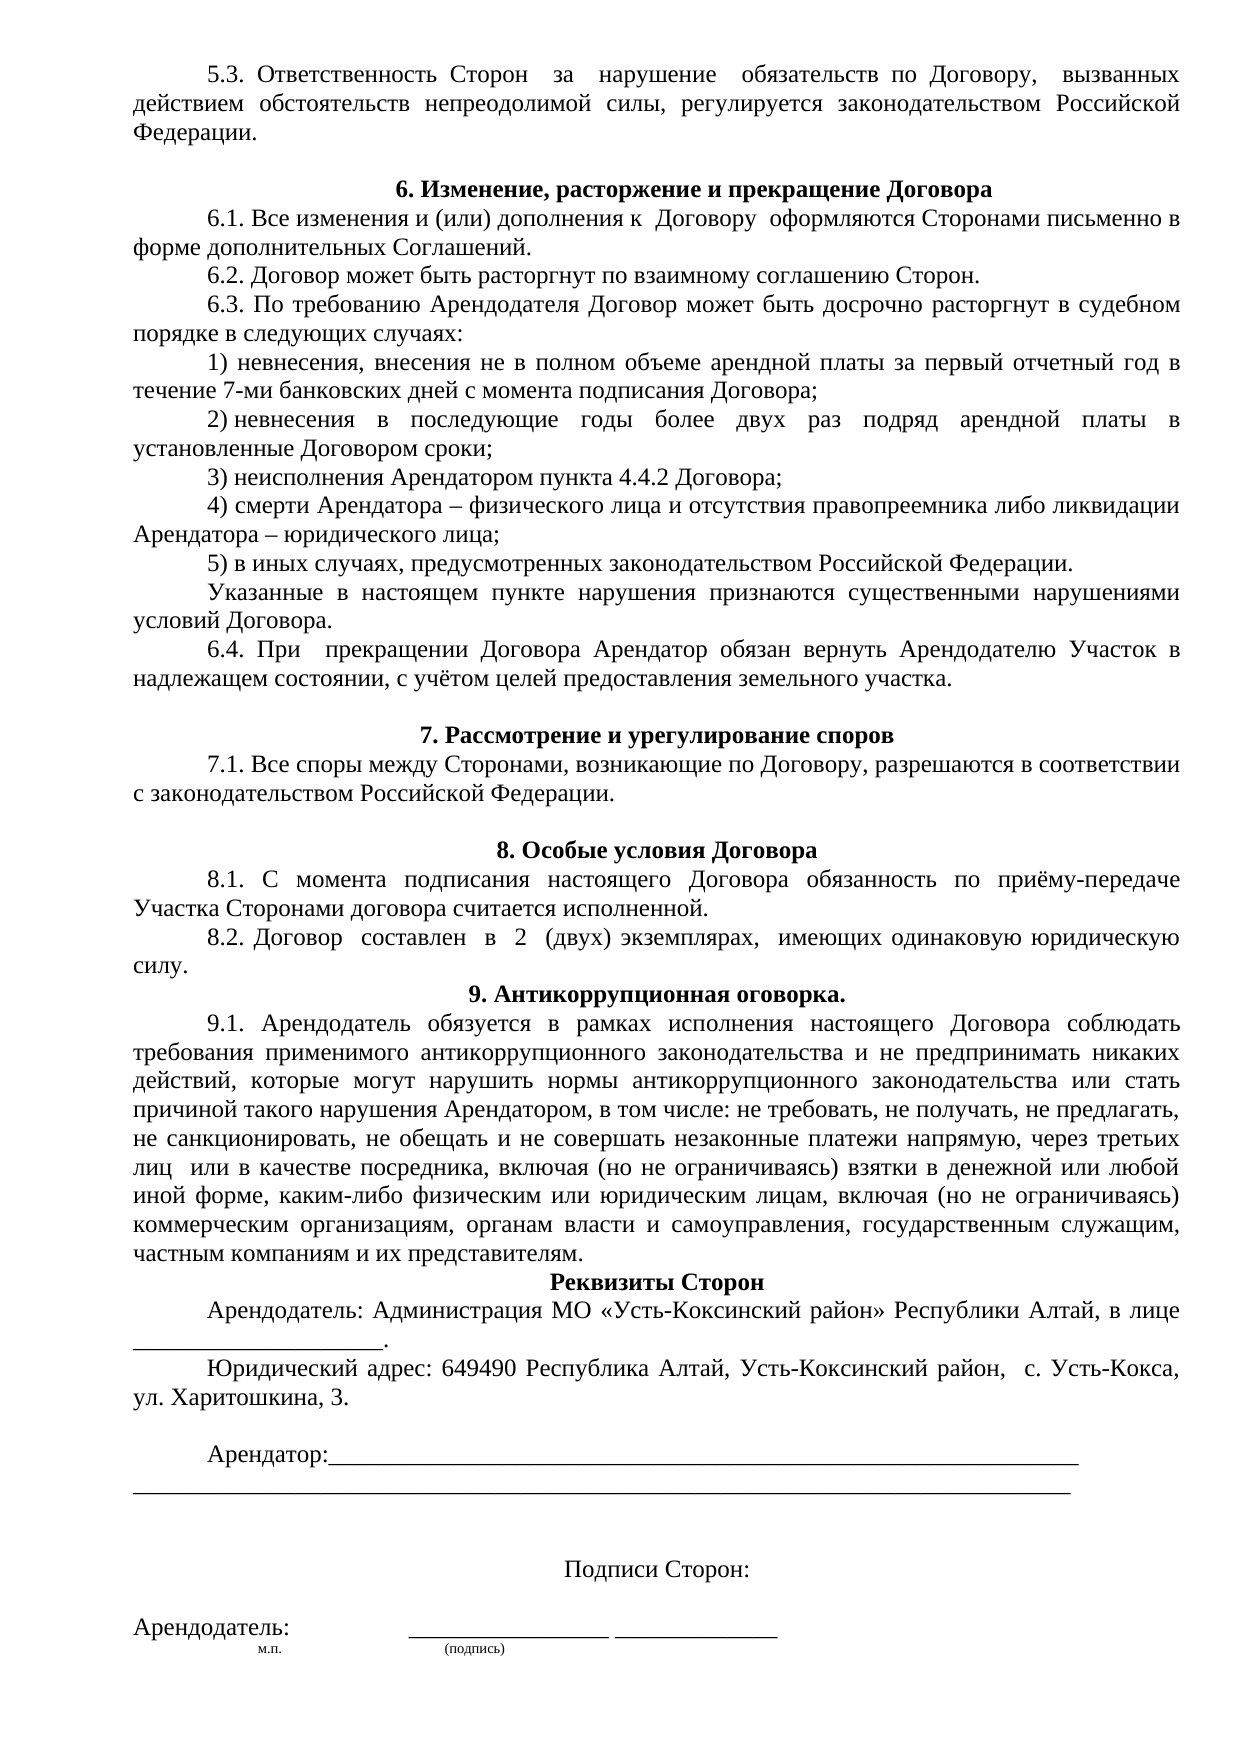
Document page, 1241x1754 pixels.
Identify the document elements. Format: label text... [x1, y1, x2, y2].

text Реквизиты Сторон [133, 1267, 1181, 1295]
text 4) смерти Арендатора – физического лица и отсутствия правопреемника либо ликвидации Арендатора – юридического лица; [133, 490, 1181, 548]
text 6.4. При прекращении Договора Арендатор обязан вернуть Арендодателю Участок в надлежащем состоянии, с учётом целей предоставления земельного участка. [133, 634, 1181, 692]
text 8. Особые условия Договора [133, 835, 1181, 864]
text 6. Изменение, расторжение и прекращение Договора [133, 174, 1181, 203]
text Арендодатель: Администрация МО «Усть-Коксинский район» Республики Алтай, в лице ____________________. [133, 1295, 1181, 1353]
text Арендатор:____________________________________________________________ ___________________________________________________________________________ [133, 1439, 1181, 1497]
text 9. Антикоррупционная оговорка. [133, 979, 1181, 1008]
text 6.1. Все изменения и (или) дополнения к Договору оформляются Сторонами письменно в форме дополнительных Соглашений. [133, 203, 1181, 260]
text Указанные в настоящем пункте нарушения признаются существенными нарушениями условий Договора. [133, 577, 1181, 634]
text 9.1. Арендодатель обязуется в рамках исполнения настоящего Договора соблюдать требования применимого антикоррупционного законодательства и не предпринимать никаких действий, которые могут нарушить нормы антикоррупционного законодательства или стать причиной такого нарушения Арендатором, в том числе: не требовать, не получать, не предлагать, не санкционировать, не обещать и не совершать незаконные платежи напрямую, через третьих лиц или в качестве посредника, включая (но не ограничиваясь) взятки в денежной или любой иной форме, каким-либо физическим или юридическим лицам, включая (но не ограничиваясь) коммерческим организациям, органам власти и самоуправления, государственным служащим, частным компаниям и их представителям. [133, 1008, 1181, 1267]
text 6.3. По требованию Арендодателя Договор может быть досрочно расторгнут в судебном порядке в следующих случаях: [133, 289, 1181, 347]
text 8.2. Договор составлен в 2 (двух) экземплярах, имеющих одинаковую юридическую силу. [133, 922, 1181, 979]
text м.п. (подпись) [133, 1640, 1181, 1669]
text Подписи Сторон: [133, 1554, 1181, 1583]
text 5.3. Ответственность Сторон за нарушение обязательств по Договору, вызванных действием обстоятельств непреодолимой силы, регулируется законодательством Российской Федерации. [133, 59, 1181, 145]
text 8.1. С момента подписания настоящего Договора обязанность по приёму-передаче Участка Сторонами договора считается исполненной. [133, 864, 1181, 922]
text 1) невнесения, внесения не в полном объеме арендной платы за первый отчетный год в течение 7-ми банковских дней с момента подписания Договора; [133, 347, 1181, 404]
text 7. Рассмотрение и урегулирование споров [133, 720, 1181, 749]
text 5) в иных случаях, предусмотренных законодательством Российской Федерации. [133, 548, 1181, 577]
text 3) неисполнения Арендатором пункта 4.4.2 Договора; [133, 462, 1181, 490]
text Юридический адрес: 649490 Республика Алтай, Усть-Коксинский район, с. Усть-Кокса, ул. Харитошкина, 3. [133, 1353, 1181, 1410]
text 6.2. Договор может быть расторгнут по взаимному соглашению Сторон. [133, 260, 1181, 289]
text Арендодатель: ________________ _____________ [133, 1612, 1181, 1640]
text 7.1. Все споры между Сторонами, возникающие по Договору, разрешаются в соответствии с законодательством Российской Федерации. [133, 749, 1181, 807]
text 2) невнесения в последующие годы более двух раз подряд арендной платы в установленные Договором сроки; [133, 404, 1181, 462]
